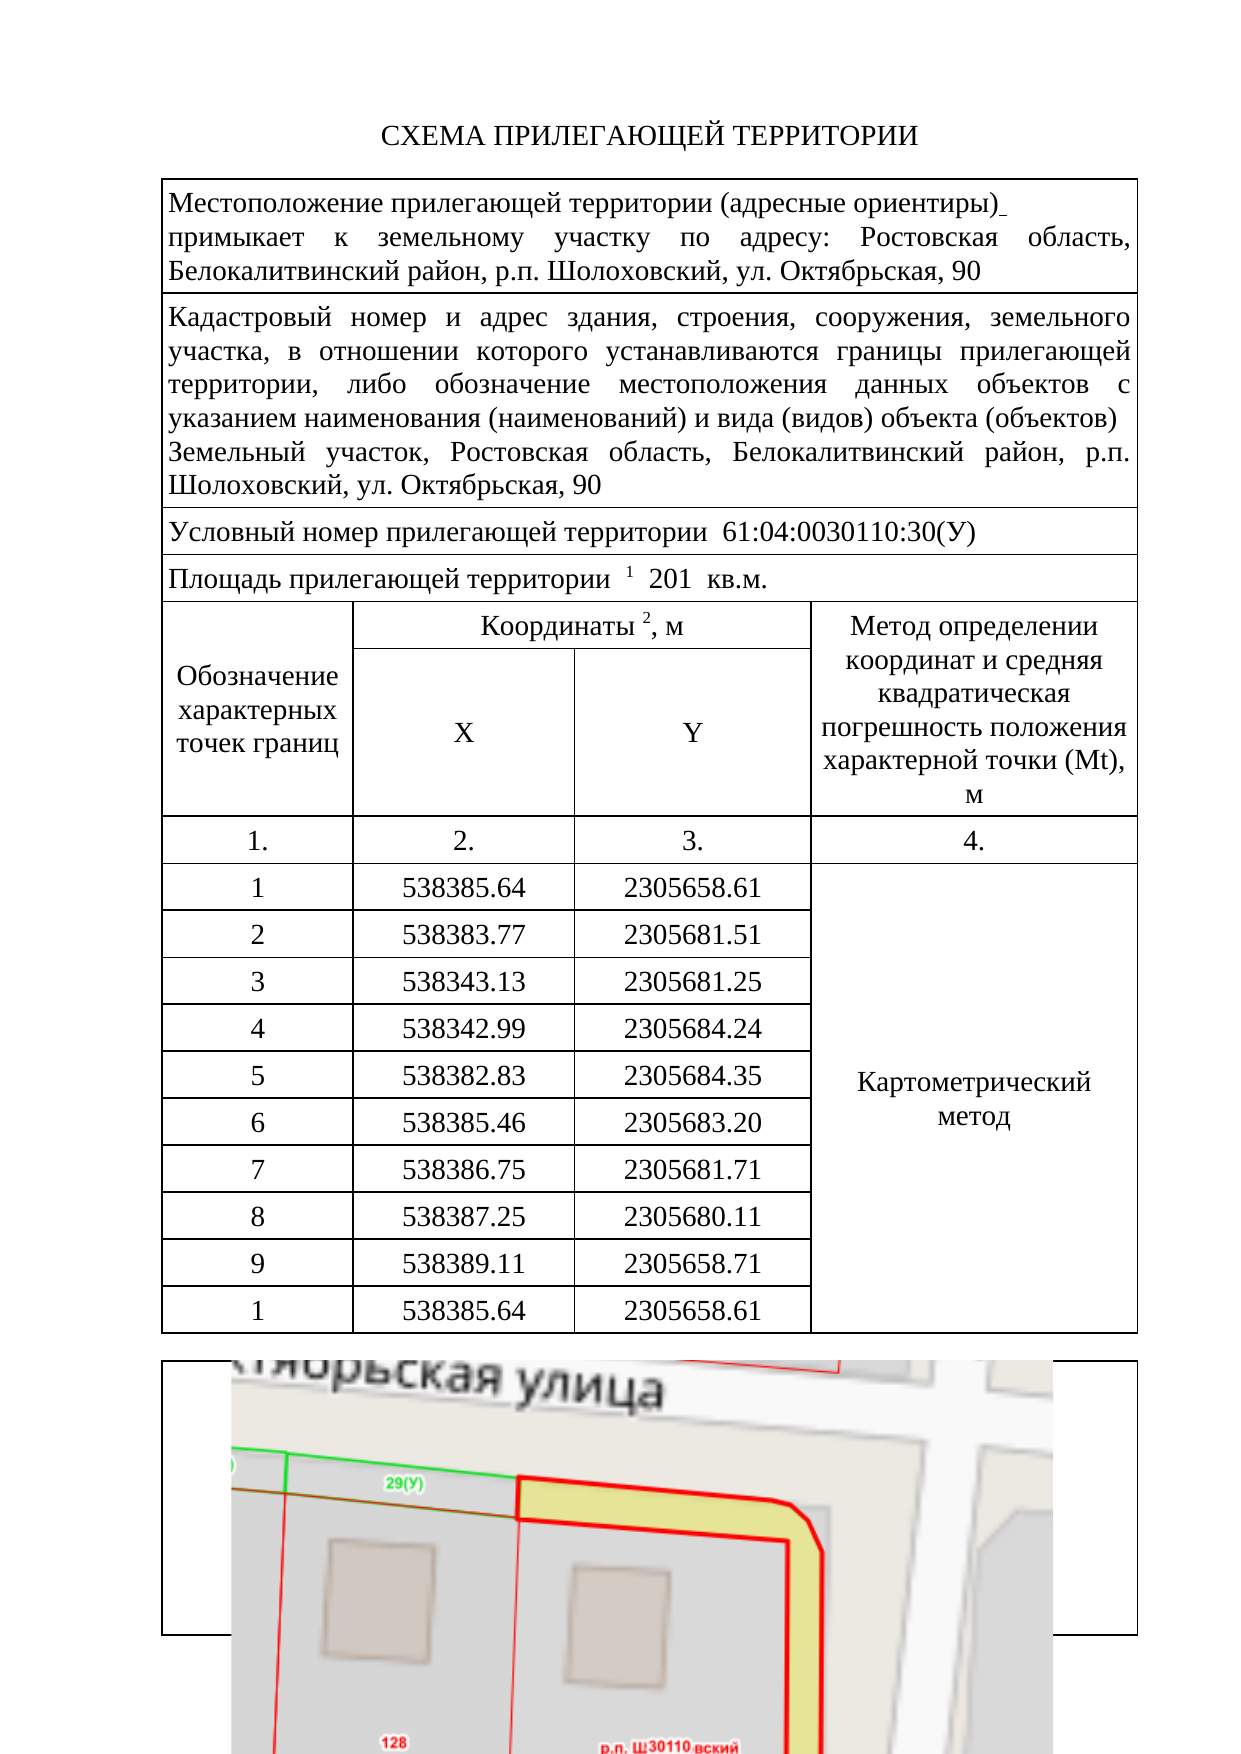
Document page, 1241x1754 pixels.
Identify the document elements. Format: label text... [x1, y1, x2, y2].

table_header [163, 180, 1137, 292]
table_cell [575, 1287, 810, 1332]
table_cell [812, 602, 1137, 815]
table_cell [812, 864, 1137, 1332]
text СХЕМА ПРИЛЕГАЮЩЕЙ ТЕРРИТОРИИ [148, 118, 1152, 152]
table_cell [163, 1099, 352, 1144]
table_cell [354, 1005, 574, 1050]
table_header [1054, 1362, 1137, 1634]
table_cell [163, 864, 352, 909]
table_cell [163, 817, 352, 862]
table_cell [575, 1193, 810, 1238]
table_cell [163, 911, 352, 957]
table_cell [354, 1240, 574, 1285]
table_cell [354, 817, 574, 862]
picture [231, 1360, 1054, 1754]
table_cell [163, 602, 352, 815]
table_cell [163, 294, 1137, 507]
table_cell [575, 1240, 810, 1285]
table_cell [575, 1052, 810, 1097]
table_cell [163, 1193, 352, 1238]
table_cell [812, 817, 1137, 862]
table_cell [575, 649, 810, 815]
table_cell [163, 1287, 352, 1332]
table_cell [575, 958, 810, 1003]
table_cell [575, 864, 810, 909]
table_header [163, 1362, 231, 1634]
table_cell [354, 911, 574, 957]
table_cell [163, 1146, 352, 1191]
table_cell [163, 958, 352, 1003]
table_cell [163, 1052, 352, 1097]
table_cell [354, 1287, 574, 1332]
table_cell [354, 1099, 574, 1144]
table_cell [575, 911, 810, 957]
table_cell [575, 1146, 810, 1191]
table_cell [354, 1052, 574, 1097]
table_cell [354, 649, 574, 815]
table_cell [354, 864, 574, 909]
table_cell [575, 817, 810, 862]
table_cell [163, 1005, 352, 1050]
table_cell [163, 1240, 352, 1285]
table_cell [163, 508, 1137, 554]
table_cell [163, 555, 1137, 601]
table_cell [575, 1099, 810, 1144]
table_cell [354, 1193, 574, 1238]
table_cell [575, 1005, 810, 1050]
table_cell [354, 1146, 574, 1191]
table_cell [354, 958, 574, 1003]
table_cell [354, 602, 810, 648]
